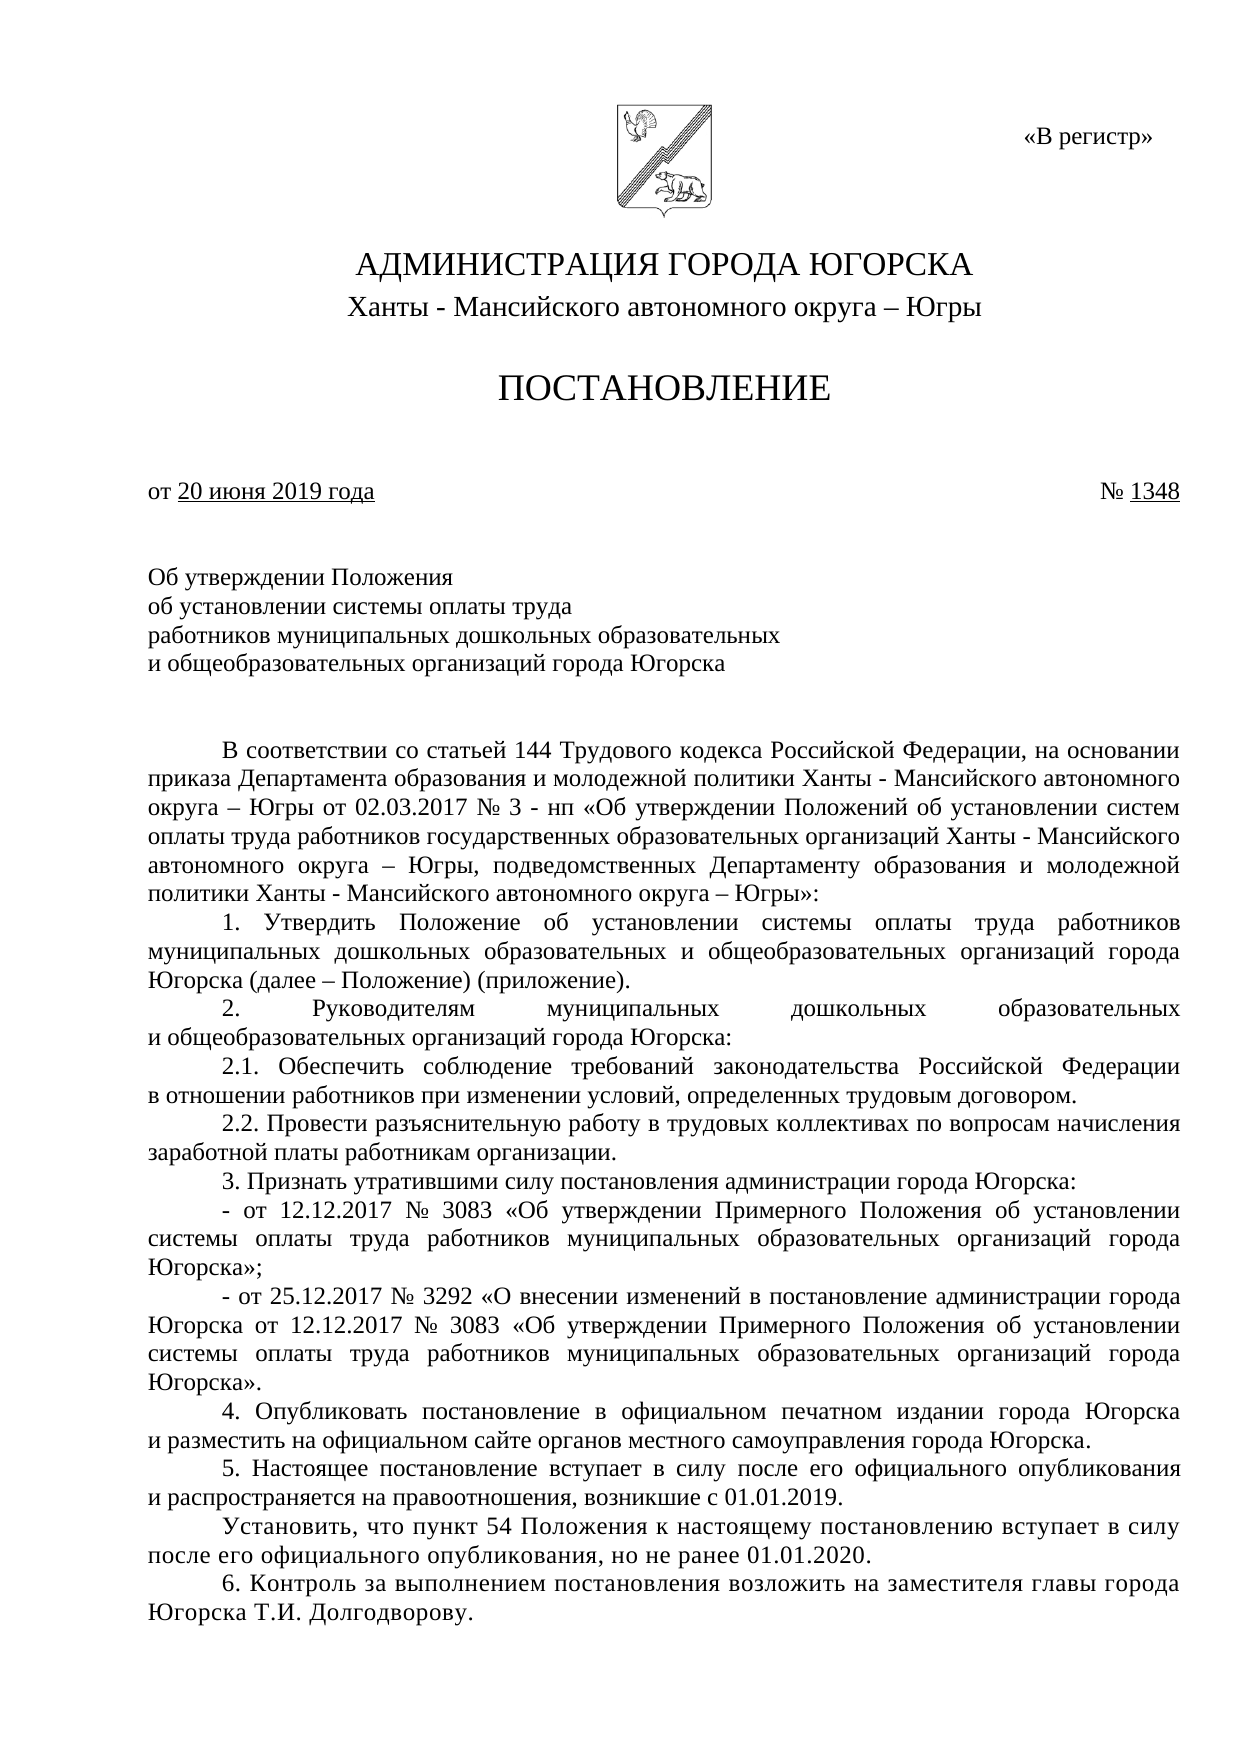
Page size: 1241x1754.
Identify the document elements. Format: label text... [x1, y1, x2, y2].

text работников муниципальных дошкольных образовательных [148, 620, 1181, 648]
picture [616, 103, 713, 220]
text и общеобразовательных организаций города Югорска [148, 648, 1181, 677]
text Установить, что пункт 54 Положения к настоящему постановлению вступает в силу после его официального опубликования, но не ранее 01.01.2020. [148, 1511, 1181, 1568]
text об установлении системы оплаты труда [148, 591, 1181, 620]
text 1. Утвердить Положение об установлении системы оплаты труда работников муниципальных дошкольных образовательных и общеобразовательных организаций города Югорска (далее – Положение) (приложение). [148, 907, 1181, 993]
text Ханты - Мансийского автономного округа – Югры [148, 289, 1181, 322]
text АДМИНИСТРАЦИЯ ГОРОДА ЮГОРСКА [148, 244, 1181, 283]
text ПОСТАНОВЛЕНИЕ [148, 366, 1181, 409]
text 6. Контроль за выполнением постановления возложить на заместителя главы города Югорска Т.И. Долгодворову. [148, 1568, 1181, 1626]
text Об утверждении Положения [148, 562, 1181, 591]
text 2.2. Провести разъяснительную работу в трудовых коллективах по вопросам начисления заработной платы работникам организации. [148, 1108, 1181, 1166]
text от 20 июня 2019 года № 1348 [148, 476, 1181, 505]
text 2. Руководителям муниципальных дошкольных образовательных и общеобразовательных организаций города Югорска: [148, 993, 1181, 1051]
text 2.1. Обеспечить соблюдение требований законодательства Российской Федерации в отношении работников при изменении условий, определенных трудовым договором. [148, 1051, 1181, 1108]
text 4. Опубликовать постановление в официальном печатном издании города Югорска и разместить на официальном сайте органов местного самоуправления города Югорска. [148, 1396, 1181, 1453]
text - от 25.12.2017 № 3292 «О внесении изменений в постановление администрации города Югорска от 12.12.2017 № 3083 «Об утверждении Примерного Положения об установлении системы оплаты труда работников муниципальных образовательных организаций города Югорска». [148, 1281, 1181, 1396]
text - от 12.12.2017 № 3083 «Об утверждении Примерного Положения об установлении системы оплаты труда работников муниципальных образовательных организаций города Югорска»; [148, 1195, 1181, 1281]
text 5. Настоящее постановление вступает в силу после его официального опубликования и распространяется на правоотношения, возникшие с 01.01.2019. [148, 1453, 1181, 1511]
text 3. Признать утратившими силу постановления администрации города Югорска: [148, 1166, 1181, 1195]
text В соответствии со статьей 144 Трудового кодекса Российской Федерации, на основании приказа Департамента образования и молодежной политики Ханты - Мансийского автономного округа – Югры от 02.03.2017 № 3 - нп «Об утверждении Положений об установлении систем оплаты труда работников государственных образовательных организаций Ханты - Мансийского автономного округа – Югры, подведомственных Департаменту образования и молодежной политики Ханты - Мансийского автономного округа – Югры»: [148, 735, 1181, 907]
